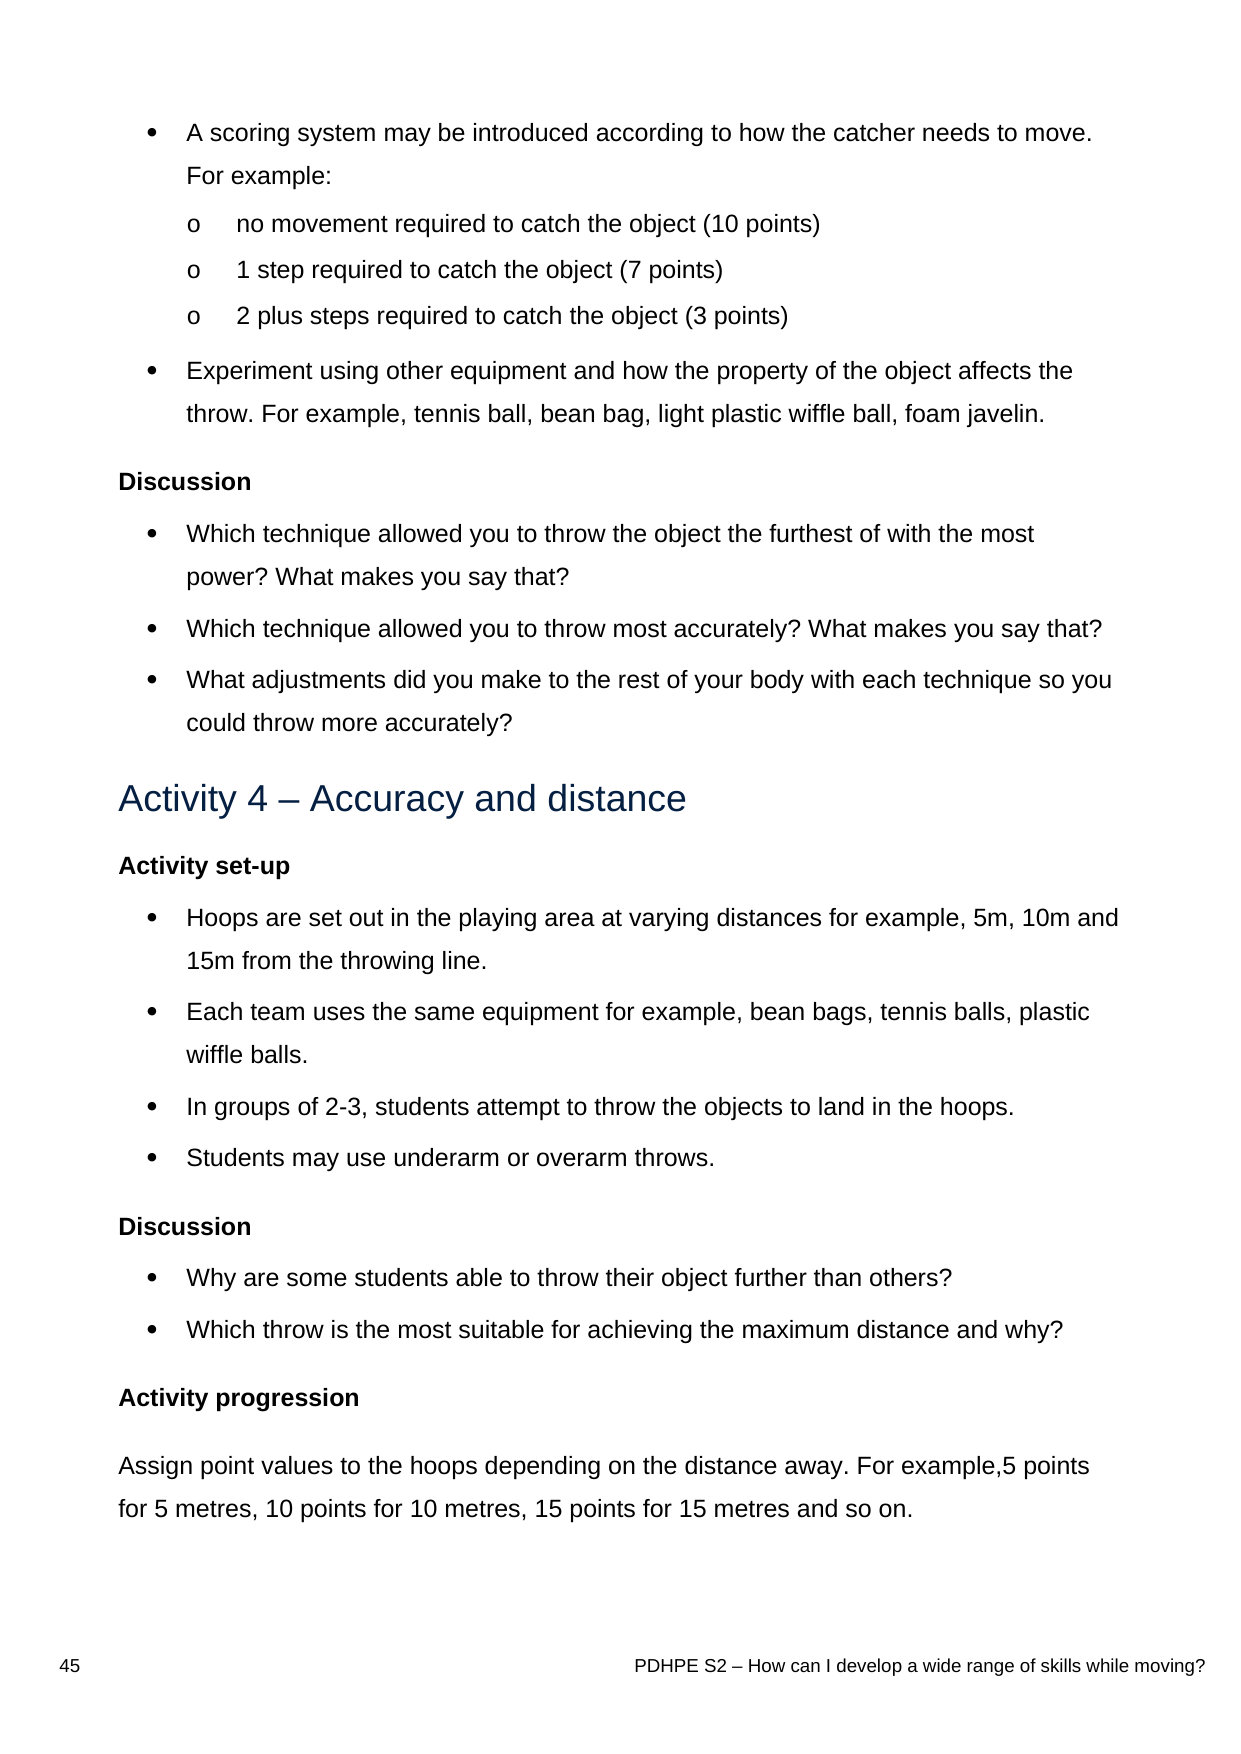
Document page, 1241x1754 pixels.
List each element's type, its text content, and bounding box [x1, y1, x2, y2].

list What adjustments did you make to the rest of your body with each technique so you could throw more accurately? [148, 665, 1122, 737]
text Activity set-up [118, 851, 1122, 880]
list Which throw is the most suitable for achieving the maximum distance and why? [148, 1315, 1122, 1343]
list Hoops are set out in the playing area at varying distances for example, 5m, 10m and 15m from the throwing line. [148, 902, 1122, 974]
list Which technique allowed you to throw most accurately? What makes you say that? [148, 613, 1122, 642]
text Discussion [118, 467, 1122, 496]
list Experiment using other equipment and how the property of the object affects the throw. For example, tennis ball, bean bag, light plastic wiffle ball, foam javelin. [148, 356, 1122, 428]
list no movement required to catch the object (10 points) [186, 209, 1122, 239]
subtitle Activity 4 – Accuracy and distance [118, 776, 1122, 819]
text Discussion [118, 1212, 1122, 1240]
list Which technique allowed you to throw the object the furthest of with the most power? What makes you say that? [148, 519, 1122, 591]
text Activity progression [118, 1383, 1122, 1412]
list Each team uses the same equipment for example, bean bags, tennis balls, plastic wiffle balls. [148, 997, 1122, 1069]
list Students may use underarm or overarm throws. [148, 1143, 1122, 1172]
text Assign point values to the hoops depending on the distance away. For example,5 points for 5 metres, 10 points for 10 metres, 15 points for 15 metres and so on. [118, 1451, 1122, 1523]
list 2 plus steps required to catch the object (3 points) [186, 301, 1122, 332]
list In groups of 2-3, students attempt to throw the objects to land in the hoops. [148, 1092, 1122, 1121]
list Why are some students able to throw their object further than others? [148, 1263, 1122, 1292]
list A scoring system may be introduced according to how the catcher needs to move. For example: [148, 118, 1122, 190]
list 1 step required to catch the object (7 points) [186, 255, 1122, 286]
